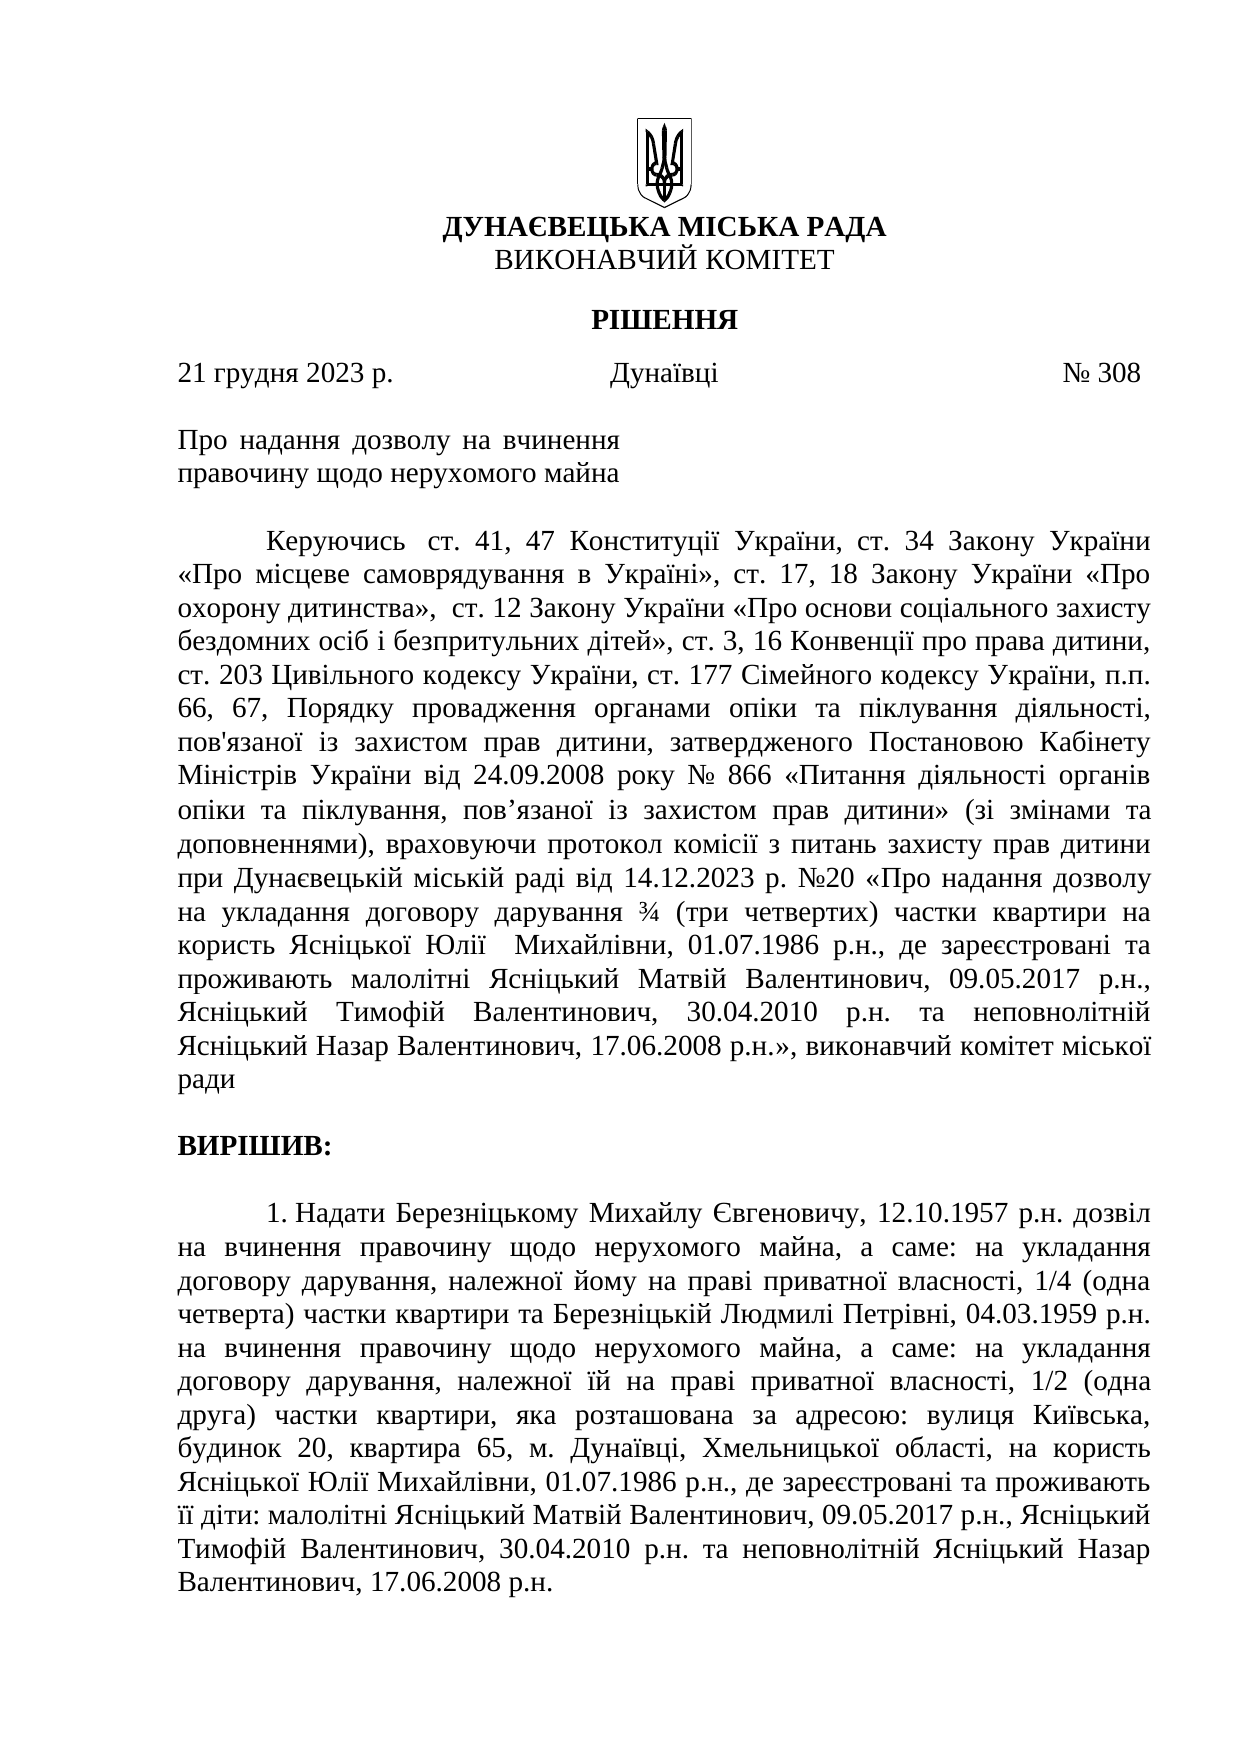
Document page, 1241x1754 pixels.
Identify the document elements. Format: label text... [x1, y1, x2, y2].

text Про надання дозволу на вчинення правочину щодо нерухомого майна [177, 422, 620, 489]
text ВИКОНАВЧИЙ КОМІТЕТ [177, 242, 1152, 276]
text 21 грудня 2023 р. Дунаївці № 308 [177, 355, 1152, 388]
text ВИРІШИВ: [177, 1128, 1152, 1162]
text Керуючись ст. 41, 47 Конституції України, ст. 34 Закону України «Про місцеве самоврядування в Україні», ст. 17, 18 Закону України «Про охорону дитинства», ст. 12 Закону України «Про основи соціального захисту бездомних осіб і безпритульних дітей», ст. 3, 16 Конвенції про права дитини, ст. 203 Цивільного кодексу України, ст. 177 Сімейного кодексу України, п.п. 66, 67, Порядку провадження органами опіки та піклування діяльності, пов'язаної із захистом прав дитини, затвердженого Постановою Кабінету Міністрів України від 24.09.2008 року № 866 «Питання діяльності органів опіки та піклування, пов’язаної із захистом прав дитини» (зі змінами та доповненнями), враховуючи протокол комісії з питань захисту прав дитини при Дунаєвецькій міській раді від 14.12.2023 р. №20 «Про надання дозволу на укладання договору дарування ¾ (три четвертих) частки квартири на користь Ясніцької Юлії Михайлівни, 01.07.1986 р.н., де зареєстровані та проживають малолітні Ясніцький Матвій Валентинович, 09.05.2017 р.н., Ясніцький Тимофій Валентинович, 30.04.2010 р.н. та неповнолітній Ясніцький Назар Валентинович, 17.06.2008 р.н.», виконавчий комітет міської ради [177, 523, 1152, 894]
text РІШЕННЯ [177, 302, 1152, 336]
text ДУНАЄВЕЦЬКА МІСЬКА РАДА [177, 209, 1152, 242]
text 1. Надати Березніцькому Михайлу Євгеновичу, 12.10.1957 р.н. дозвіл на вчинення правочину щодо нерухомого майна, а саме: на укладання договору дарування, належної йому на праві приватної власності, 1/4 (одна четверта) частки квартири та Березніцькій Людмилі Петрівні, 04.03.1959 р.н. на вчинення правочину щодо нерухомого майна, а саме: на укладання договору дарування, належної їй на праві приватної власності, 1/2 (одна друга) частки квартири, яка розташована за адресою: вулиця Київська, будинок 20, квартира 65, м. Дунаївці, Хмельницької області, на користь Ясніцької Юлії Михайлівни, 01.07.1986 р.н., де зареєстровані та проживають її діти: малолітні Ясніцький Матвій Валентинович, 09.05.2017 р.н., Ясніцький Тимофій Валентинович, 30.04.2010 р.н. та неповнолітній Ясніцький Назар Валентинович, 17.06.2008 р.н. [177, 1196, 1152, 1598]
